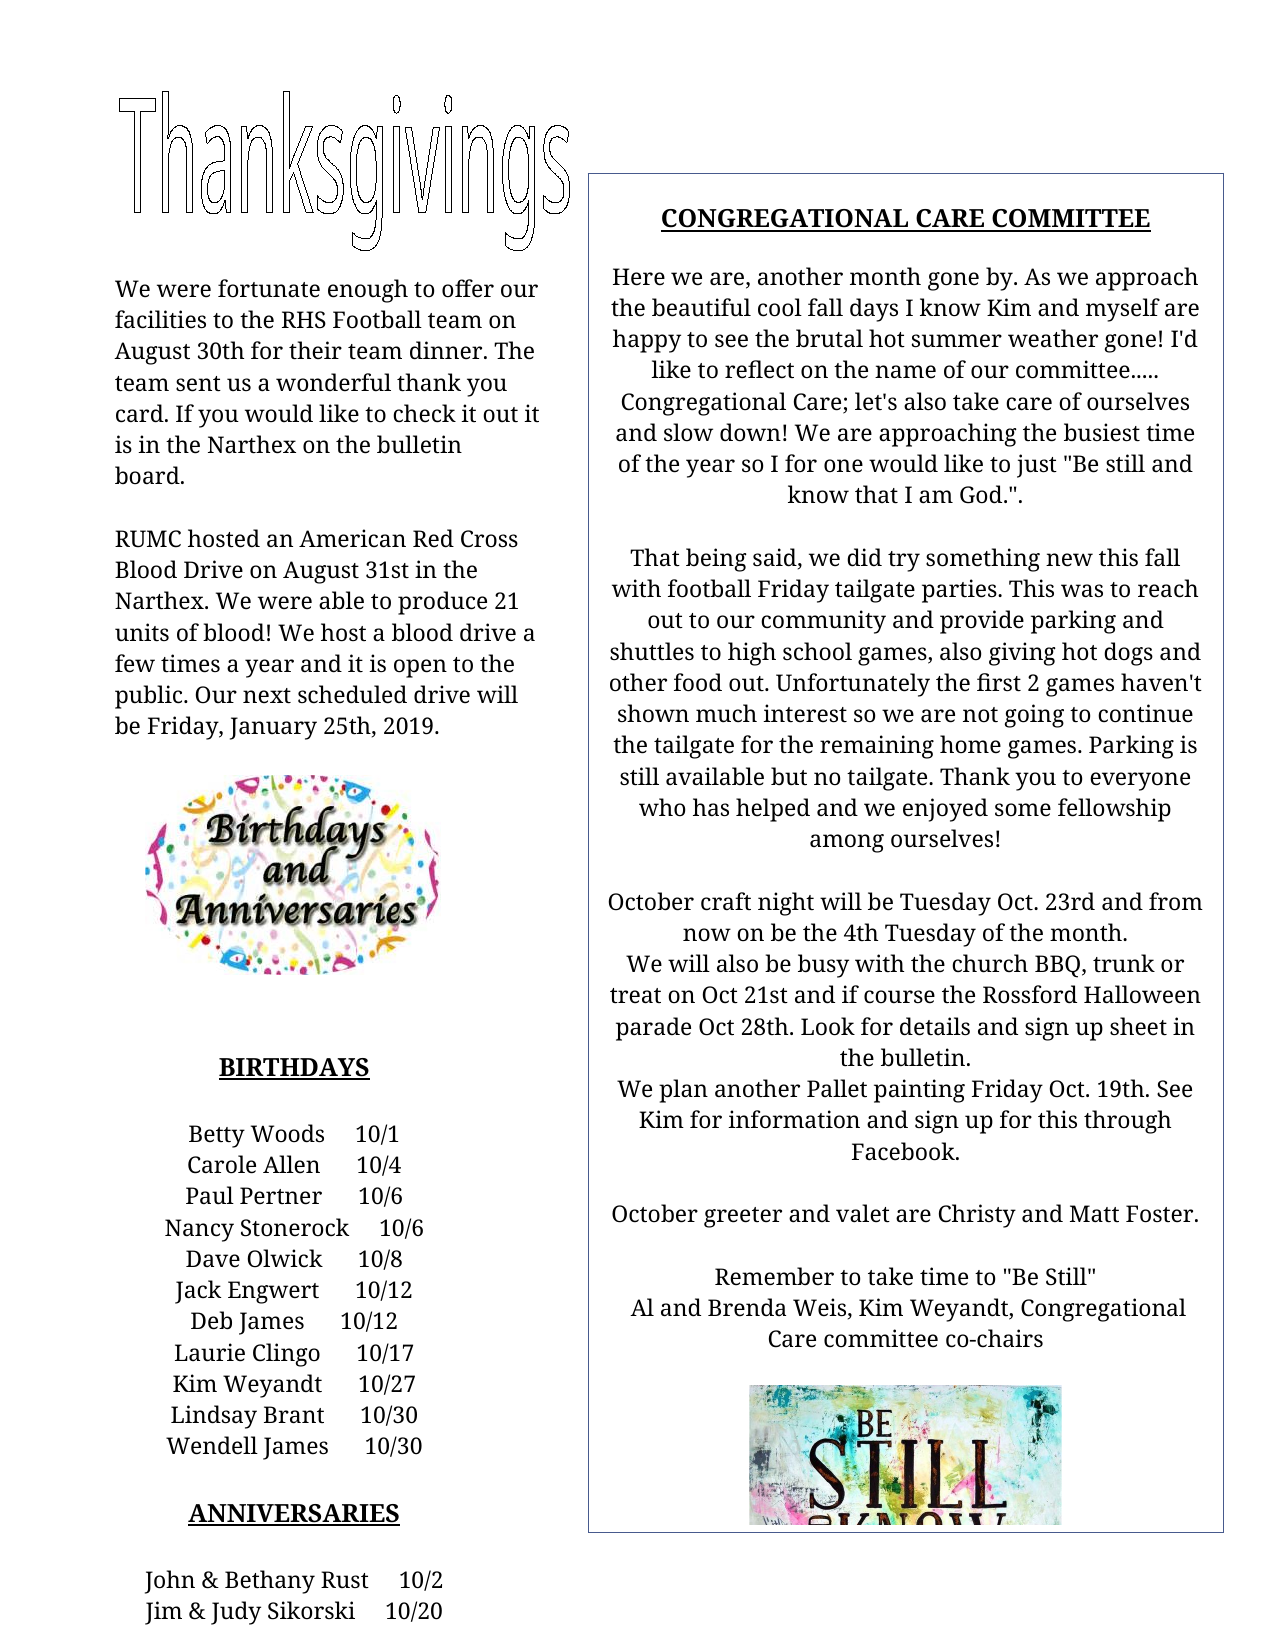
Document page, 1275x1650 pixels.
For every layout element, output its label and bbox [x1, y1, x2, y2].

picture [749, 1385, 1062, 1525]
picture [145, 775, 441, 975]
